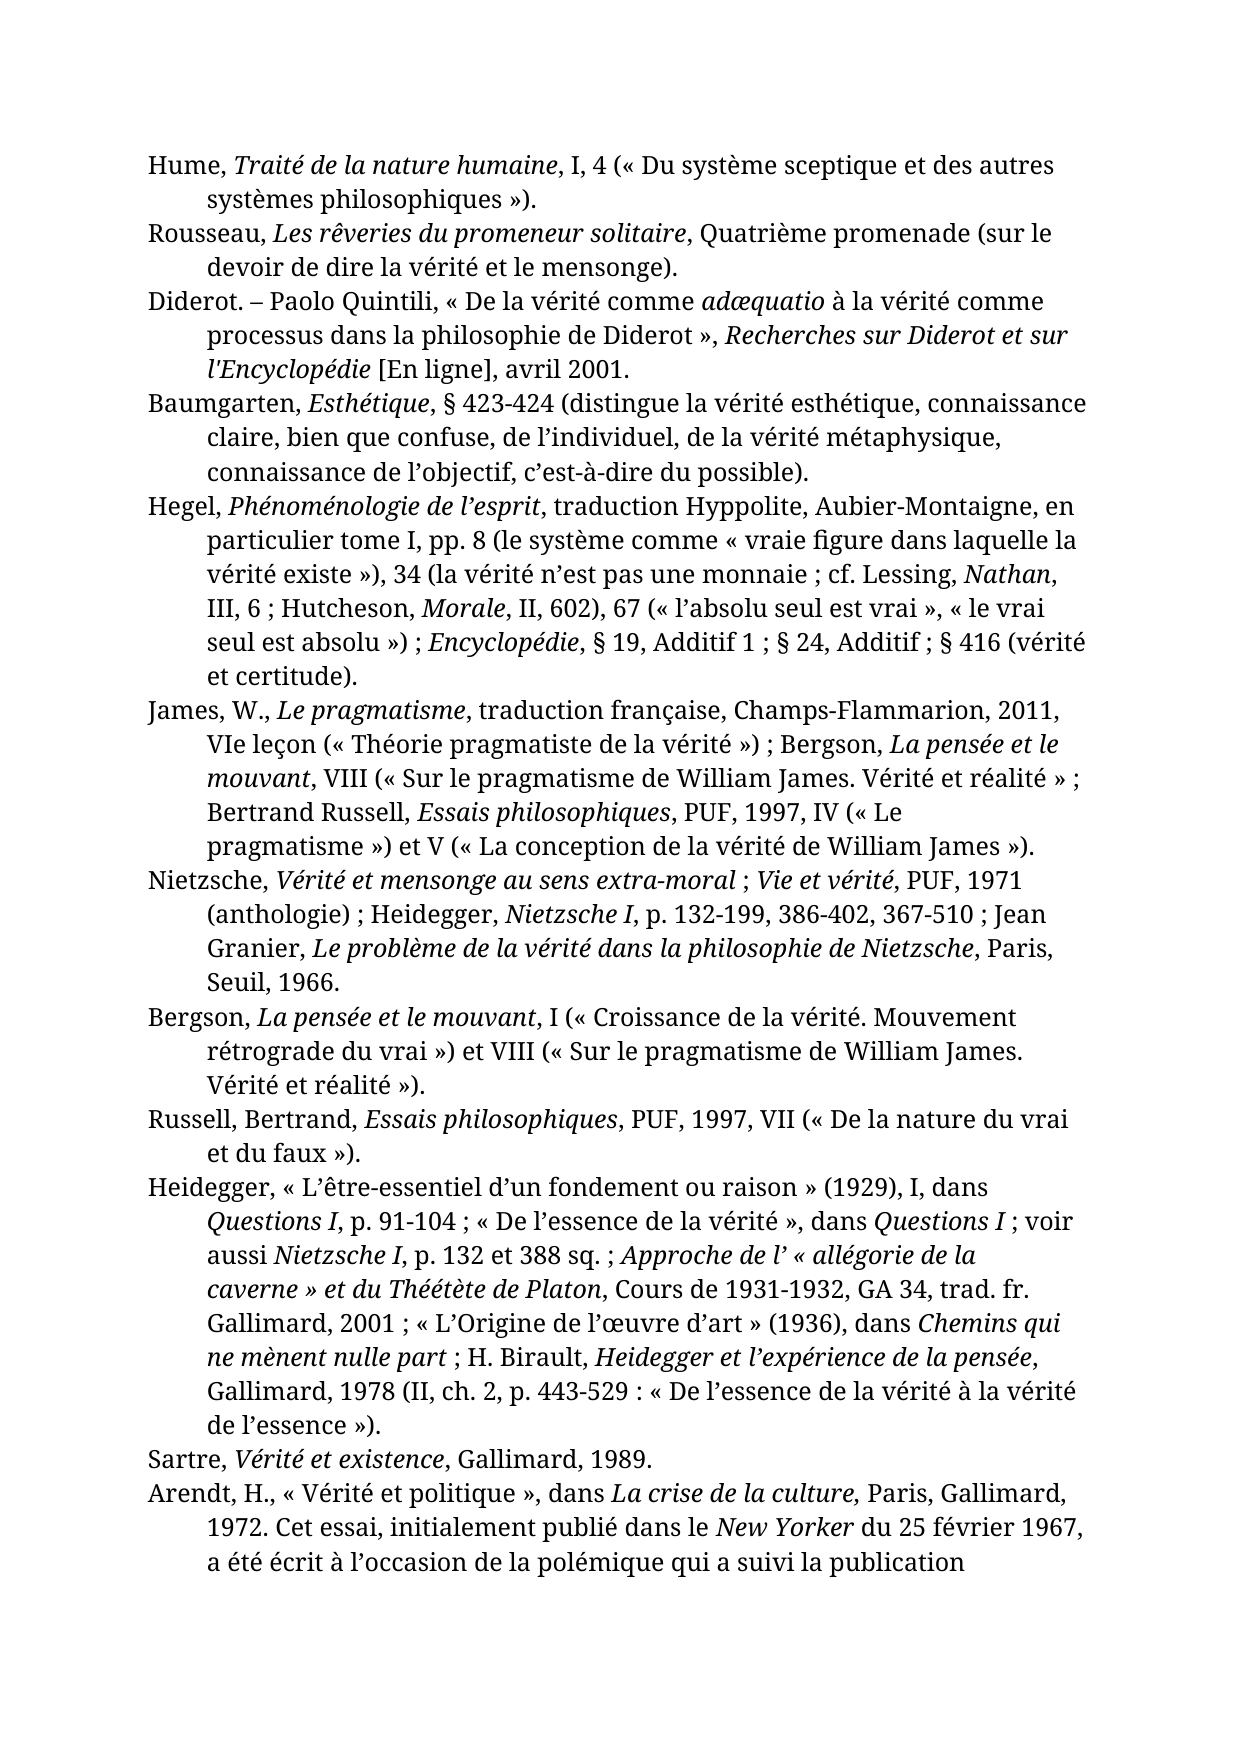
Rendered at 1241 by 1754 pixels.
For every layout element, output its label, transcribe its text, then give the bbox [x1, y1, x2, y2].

text James, W., Le pragmatisme, traduction française, Champs-Flammarion, 2011, VIe leçon (« Théorie pragmatiste de la vérité ») ; Bergson, La pensée et le mouvant, VIII (« Sur le pragmatisme de William James. Vérité et réalité » ; Bertrand Russell, Essais philosophiques, PUF, 1997, IV (« Le pragmatisme ») et V (« La conception de la vérité de William James »). [148, 693, 1093, 863]
text Diderot. – Paolo Quintili, « De la vérité comme adæquatio à la vérité comme processus dans la philosophie de Diderot », Recherches sur Diderot et sur l'Encyclopédie [En ligne], avril 2001. [148, 284, 1093, 386]
text Bergson, La pensée et le mouvant, I (« Croissance de la vérité. Mouvement rétrograde du vrai ») et VIII (« Sur le pragmatisme de William James. Vérité et réalité »). [148, 999, 1093, 1101]
text Russell, Bertrand, Essais philosophiques, PUF, 1997, VII (« De la nature du vrai et du faux »). [148, 1101, 1093, 1169]
text Baumgarten, Esthétique, § 423-424 (distingue la vérité esthétique, connaissance claire, bien que confuse, de l’individuel, de la vérité métaphysique, connaissance de l’objectif, c’est-à-dire du possible). [148, 386, 1093, 488]
text Hegel, Phénoménologie de l’esprit, traduction Hyppolite, Aubier-Montaigne, en particulier tome I, pp. 8 (le système comme « vraie figure dans laquelle la vérité existe »), 34 (la vérité n’est pas une monnaie ; cf. Lessing, Nathan, III, 6 ; Hutcheson, Morale, II, 602), 67 (« l’absolu seul est vrai », « le vrai seul est absolu ») ; Encyclopédie, § 19, Additif 1 ; § 24, Additif ; § 416 (vérité et certitude). [148, 488, 1093, 693]
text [148, 1476, 1093, 1578]
text Sartre, Vérité et existence, Gallimard, 1989. [148, 1442, 1093, 1476]
text Rousseau, Les rêveries du promeneur solitaire, Quatrième promenade (sur le devoir de dire la vérité et le mensonge). [148, 216, 1093, 284]
text Nietzsche, Vérité et mensonge au sens extra-moral ; Vie et vérité, PUF, 1971 (anthologie) ; Heidegger, Nietzsche I, p. 132-199, 386-402, 367-510 ; Jean Granier, Le problème de la vérité dans la philosophie de Nietzsche, Paris, Seuil, 1966. [148, 863, 1093, 999]
text Heidegger, « L’être-essentiel d’un fondement ou raison » (1929), I, dans Questions I, p. 91-104 ; « De l’essence de la vérité », dans Questions I ; voir aussi Nietzsche I, p. 132 et 388 sq. ; Approche de l’ « allégorie de la caverne » et du Théétète de Platon, Cours de 1931-1932, GA 34, trad. fr. Gallimard, 2001 ; « L’Origine de l’œuvre d’art » (1936), dans Chemins qui ne mènent nulle part ; H. Birault, Heidegger et l’expérience de la pensée, Gallimard, 1978 (II, ch. 2, p. 443-529 : « De l’essence de la vérité à la vérité de l’essence »). [148, 1169, 1093, 1442]
text Hume, Traité de la nature humaine, I, 4 (« Du système sceptique et des autres systèmes philosophiques »). [148, 148, 1093, 216]
